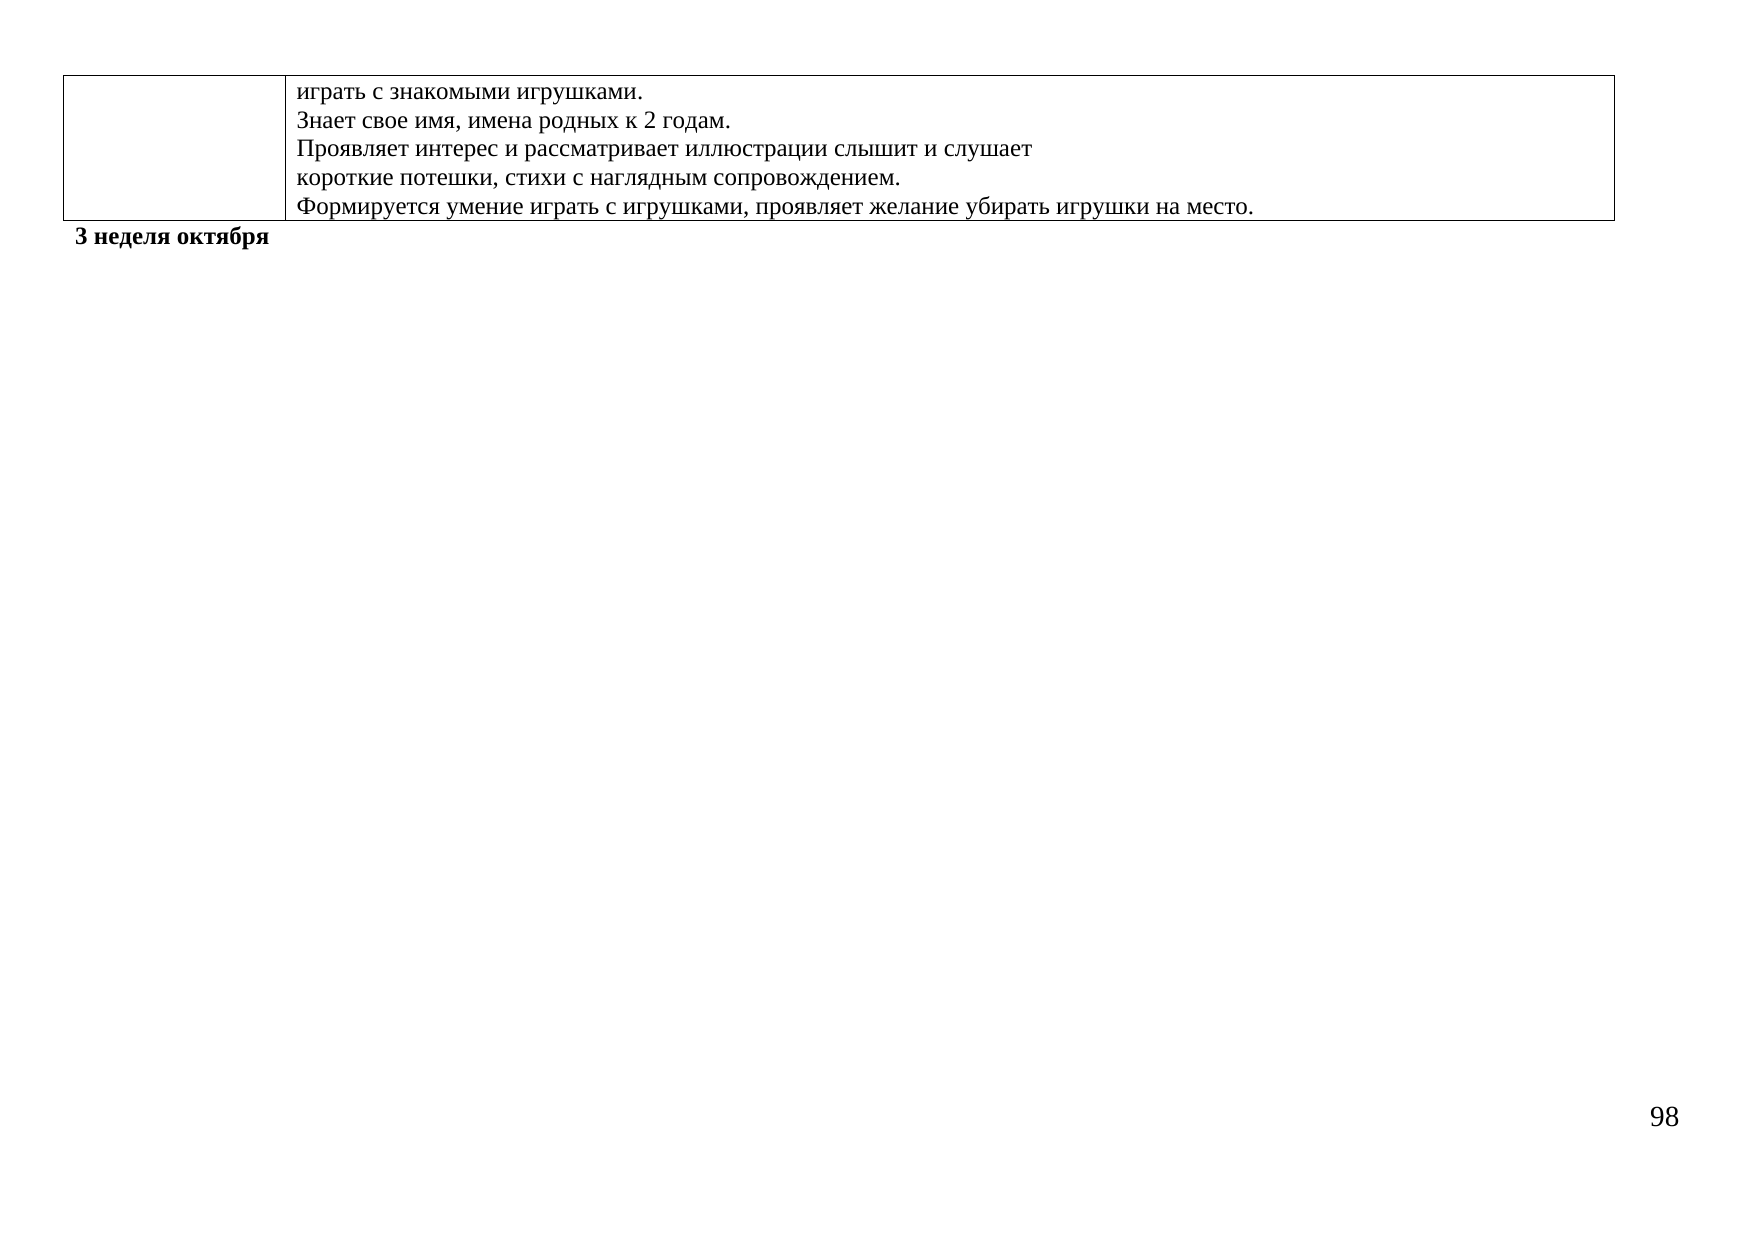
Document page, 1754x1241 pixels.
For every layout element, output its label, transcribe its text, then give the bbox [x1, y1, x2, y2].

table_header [286, 76, 1614, 220]
text 3 неделя октября [75, 221, 1679, 249]
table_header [64, 76, 285, 220]
